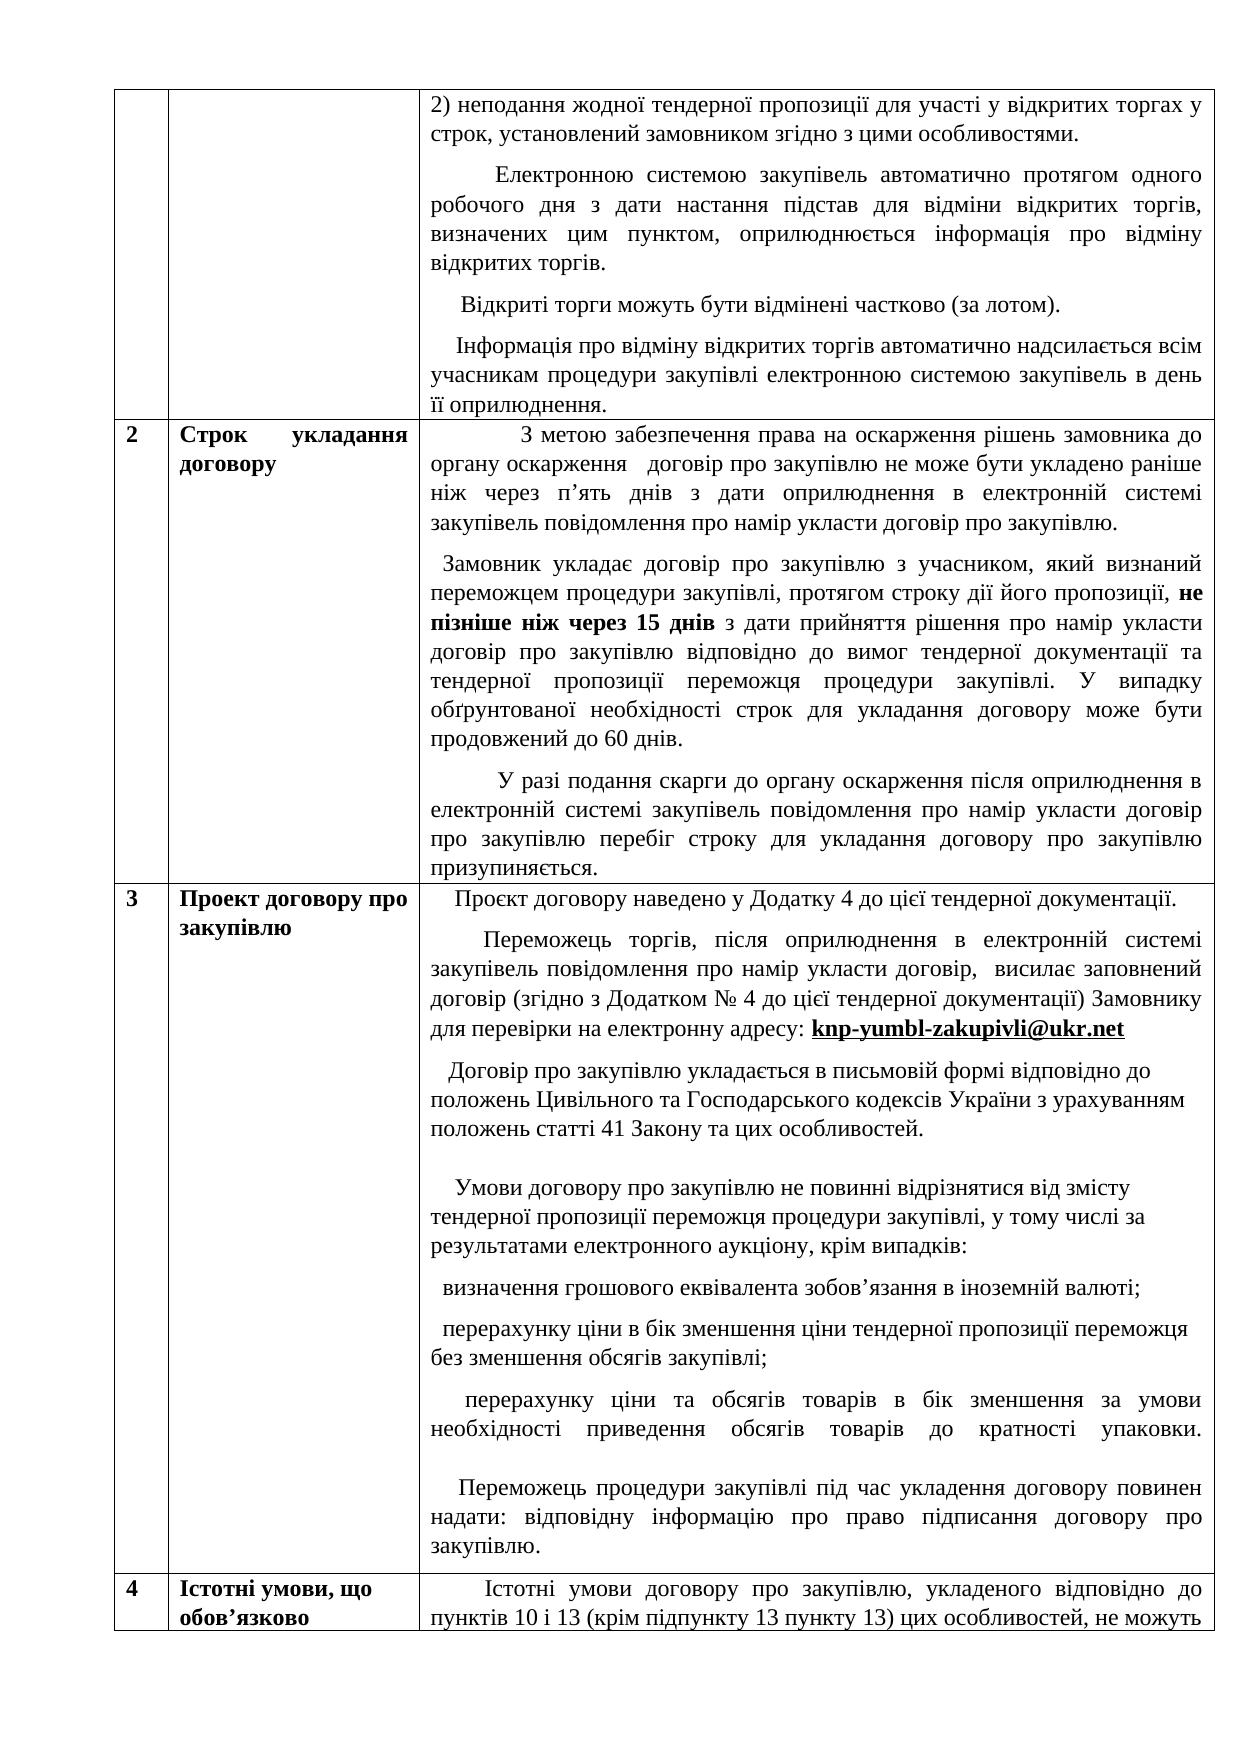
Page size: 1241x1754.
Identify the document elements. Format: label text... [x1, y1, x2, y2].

table_cell 1 [115, 90, 168, 419]
table_cell Проєкт договору наведено у Додатку 4 до цієї тендерної документації. Переможець торгів, після оприлюднення в електронній системі закупівель повідомлення про намір укласти договір, висилає заповнений договір (згідно з Додатком № 4 до цієї тендерної документації) Замовнику для перевірки на електронну адресу: knp-yumbl-zakupivli@ukr.net Договір про закупівлю укладається в письмовій формі відповідно до положень Цивільного та Господарського кодексів України з урахуванням положень статті 41 Закону та цих особливостей. Умови договору про закупівлю не повинні відрізнятися від змісту тендерної пропозиції переможця процедури закупівлі, у тому числі за результатами електронного аукціону, крім випадків: визначення грошового еквівалента зобов’язання в іноземній валюті; перерахунку ціни в бік зменшення ціни тендерної пропозиції переможця без зменшення обсягів закупівлі; перерахунку ціни та обсягів товарів в бік зменшення за умови необхідності приведення обсягів товарів до кратності упаковки. Переможець процедури закупівлі під час укладення договору повинен надати: відповідну інформацію про право підписання договору про закупівлю. [420, 884, 1214, 1573]
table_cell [420, 90, 1214, 419]
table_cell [169, 1574, 419, 1630]
table_cell 3 [115, 884, 168, 1573]
table_cell Проект договору про закупівлю [169, 884, 419, 1573]
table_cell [169, 90, 419, 419]
table_cell 4 [115, 1574, 168, 1630]
table_cell Строк укладання договору [169, 420, 419, 883]
table_cell 2 [115, 420, 168, 883]
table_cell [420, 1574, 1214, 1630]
table_cell З метою забезпечення права на оскарження рішень замовника до органу оскарження договір про закупівлю не може бути укладено раніше ніж через п’ять днів з дати оприлюднення в електронній системі закупівель повідомлення про намір укласти договір про закупівлю. Замовник укладає договір про закупівлю з учасником, який визнаний переможцем процедури закупівлі, протягом строку дії його пропозиції, не пізніше ніж через 15 днів з дати прийняття рішення про намір укласти договір про закупівлю відповідно до вимог тендерної документації та тендерної пропозиції переможця процедури закупівлі. У випадку обґрунтованої необхідності строк для укладання договору може бути продовжений до 60 днів. У разі подання скарги до органу оскарження після оприлюднення в електронній системі закупівель повідомлення про намір укласти договір про закупівлю перебіг строку для укладання договору про закупівлю призупиняється. [420, 420, 1214, 883]
